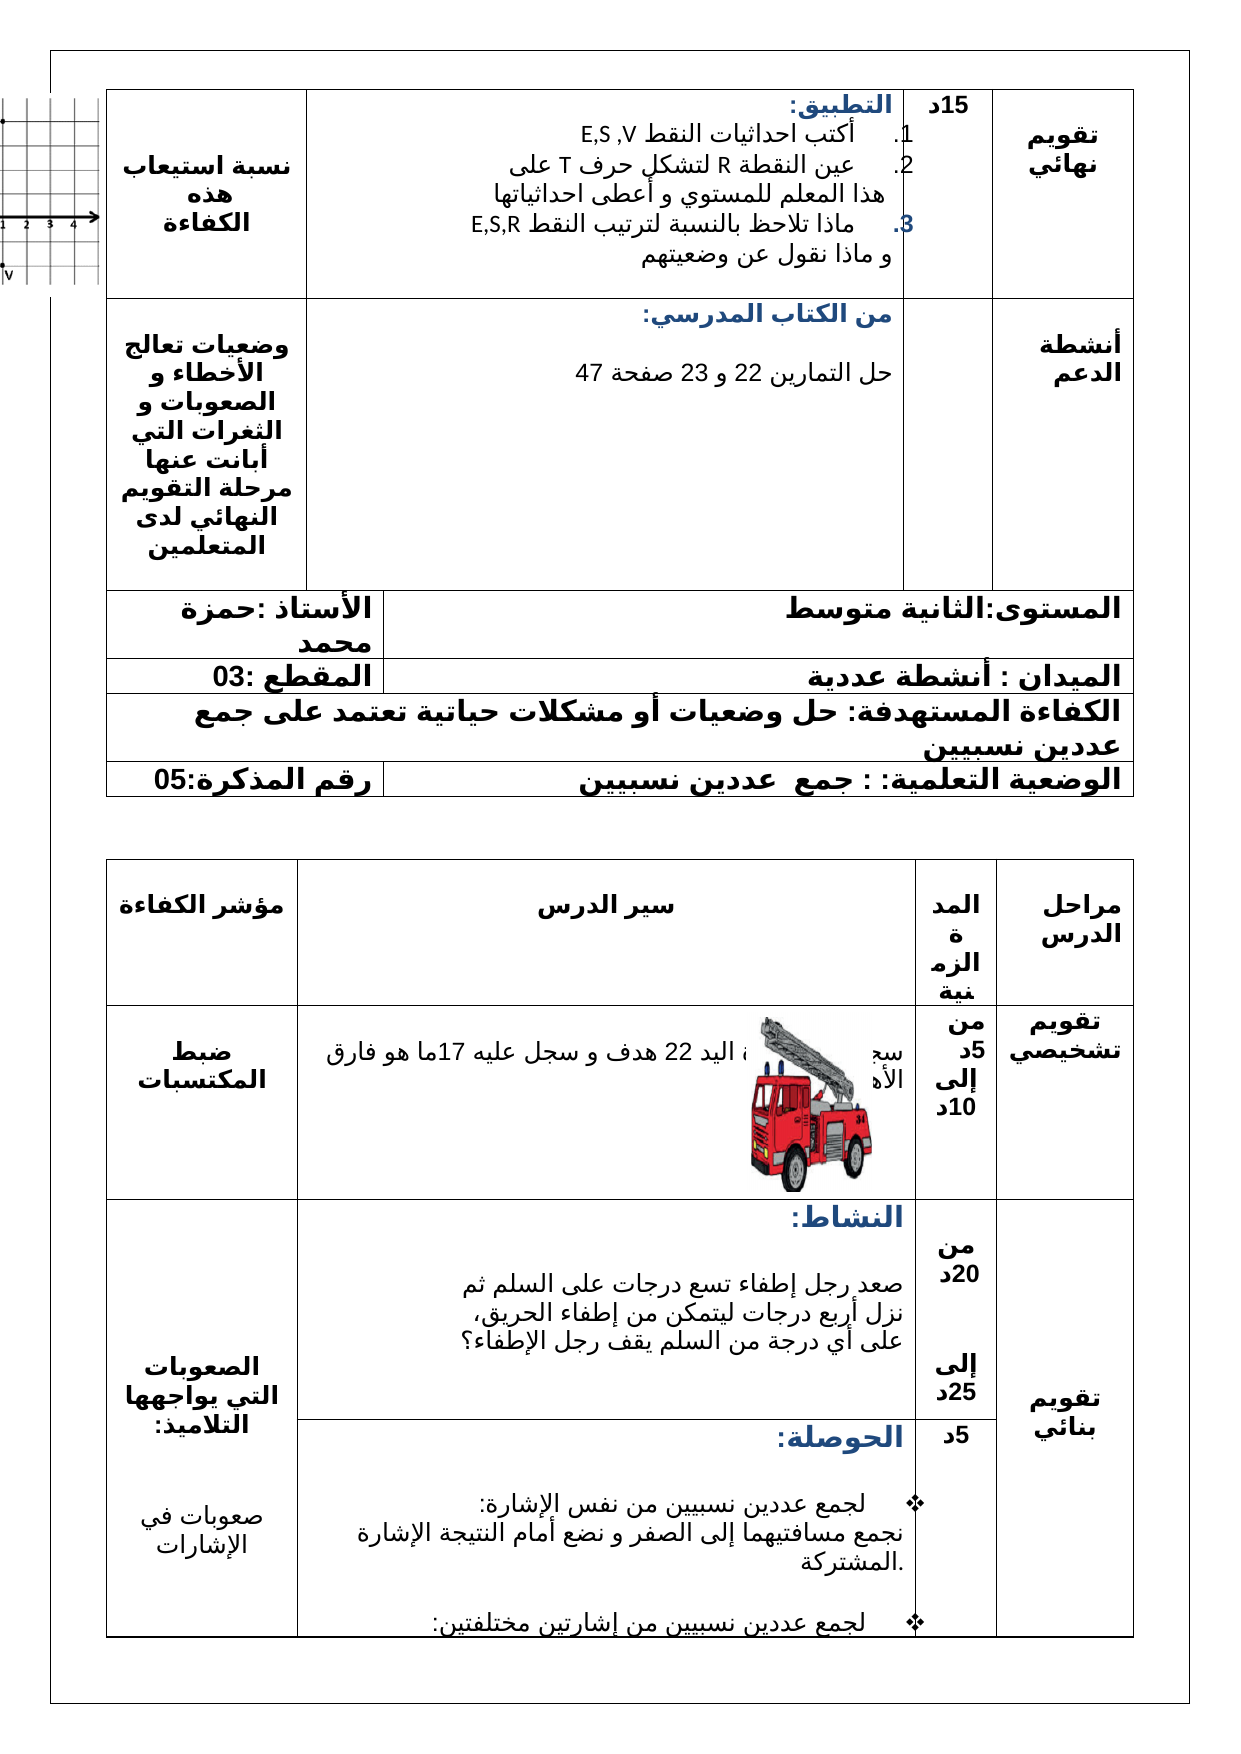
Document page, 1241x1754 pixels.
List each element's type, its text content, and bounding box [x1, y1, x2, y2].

picture [746, 1012, 874, 1192]
table_header مراحل الدرس [997, 860, 1133, 1005]
table_cell المستوى:الثانية متوسط [384, 591, 1133, 658]
table_cell رقم المذكرة:05 [107, 762, 383, 796]
table_cell نسبة استيعاب هذه الكفاءة [107, 90, 306, 298]
table_cell الكفاءة المستهدفة: حل وضعيات أو مشكلات حياتية تعتمد على جمع عددين نسبيين [107, 694, 1133, 761]
table_cell من5د إلى10د [916, 1006, 996, 1198]
table_cell أنشطة الدعم [993, 299, 1133, 590]
table_cell 5د [916, 1420, 996, 1636]
table_cell الأستاذ :حمزة محمد [107, 591, 383, 658]
table_cell وضعيات تعالج الأخطاء و الصعوبات و الثغرات التي أبانت عنها مرحلة التقويم النهائي لدى المتعلمين [107, 299, 306, 590]
table_cell من الكتاب المدرسي: حل التمارين 22 و 23 صفحة 47 [307, 299, 903, 590]
table_cell الميدان : أنشطة عددية [384, 659, 1133, 693]
table_header مؤشر الكفاءة [107, 860, 297, 1005]
table_cell الوضعية التعلمية: : جمع عددين نسبيين [384, 762, 1133, 796]
table_header المدة الزمنية [916, 860, 996, 1005]
table_cell تقويم بنائي [997, 1200, 1133, 1636]
table_header سير الدرس [298, 860, 915, 1005]
table_cell 15د [904, 90, 992, 298]
table_cell سجل فريق كرة اليد 22 هدف و سجل عليه 17ما هو فارق الأهداف؟ [298, 1006, 915, 1198]
table_cell من20د إلى25د [916, 1200, 996, 1419]
table_cell النشاط: صعد رجل إطفاء تسع درجات على السلم ثم نزل أربع درجات ليتمكن من إطفاء الحريق، على أي درجة من السلم يقف رجل الإطفاء؟ [298, 1200, 915, 1419]
table_cell الصعوبات التي يواجهها التلاميذ: صعوبات في الإشارات [107, 1200, 297, 1636]
table_cell التطبيق: أكتب احداثيات النقط E,S ,V عين النقطة R لتشكل حرف T على هذا المعلم للمستوي و أعطى احداثياتها ماذا تلاحظ بالنسبة لترتيب النقط E,S,R و ماذا نقول عن وضعيتهم [307, 90, 903, 298]
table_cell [298, 1420, 915, 1636]
table_cell تقويم نهائي [993, 90, 1133, 298]
picture [0, 91, 106, 298]
table_cell تقويم تشخيصي [997, 1006, 1133, 1198]
table_cell المقطع :03 [107, 659, 383, 693]
table_cell [904, 299, 992, 590]
table_cell ضبط المكتسبات [107, 1006, 297, 1198]
